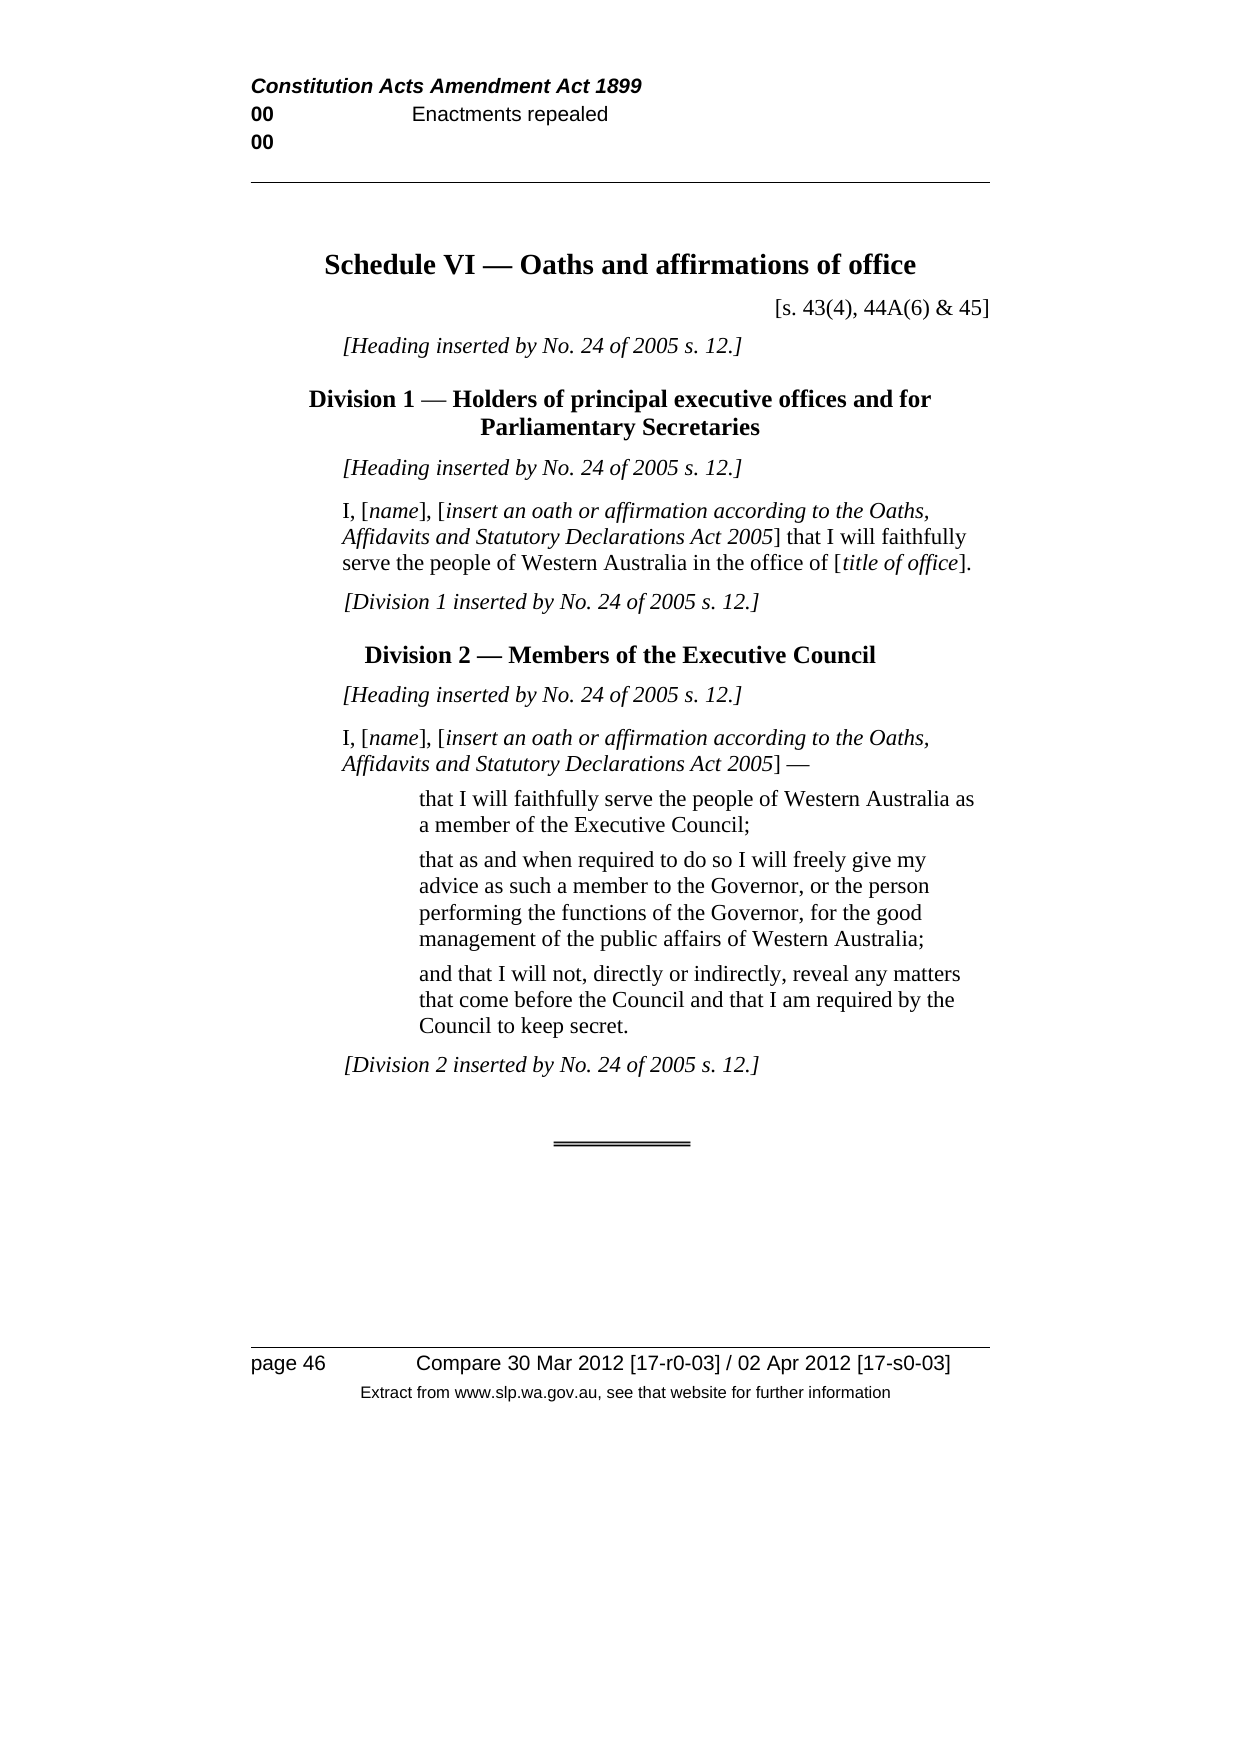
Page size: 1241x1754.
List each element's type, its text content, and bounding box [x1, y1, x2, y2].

subtitle Schedule VI — Oaths and affirmations of office [251, 247, 990, 281]
text that I will faithfully serve the people of as a member of the Executive Council; [251, 785, 990, 838]
text I, [name], [insert an oath or affirmation according to the Oaths, Affidavits and Statutory Declarations Act 2005] — [251, 724, 990, 777]
subtitle [Heading inserted by No. 24 of 2005 s. 12.] [251, 681, 990, 707]
picture [543, 1131, 697, 1159]
text that as and when required to do so I will freely give my advice as such a member to the Governor, or the person performing the functions of the Governor, for the good management of the public affairs of ; [251, 846, 990, 951]
text [Division 2 inserted by No. 24 of 2005 s. 12.] [251, 1051, 990, 1078]
text and that I will not, directly or indirectly, reveal any matters that come before the Council and that I am required by the Council to keep secret. [251, 960, 990, 1039]
subtitle [Heading inserted by No. 24 of 2005 s. 12.] [251, 454, 990, 480]
text [Division 1 inserted by No. 24 of 2005 s. 12.] [251, 588, 990, 615]
subtitle [Heading inserted by No. 24 of 2005 s. 12.] [251, 332, 990, 359]
subtitle Division 1 — Holders of principal executive offices and for Parliamentary Secretaries [251, 384, 990, 441]
text [s. 43(4), 44A(6) & 45] [251, 293, 990, 320]
text I, [name], [insert an oath or affirmation according to the Oaths, Affidavits and Statutory Declarations Act 2005] that I will faithfully serve the people of in the office of [title of office]. [251, 497, 990, 576]
subtitle Division 2 — Members of the Executive Council [251, 640, 990, 668]
